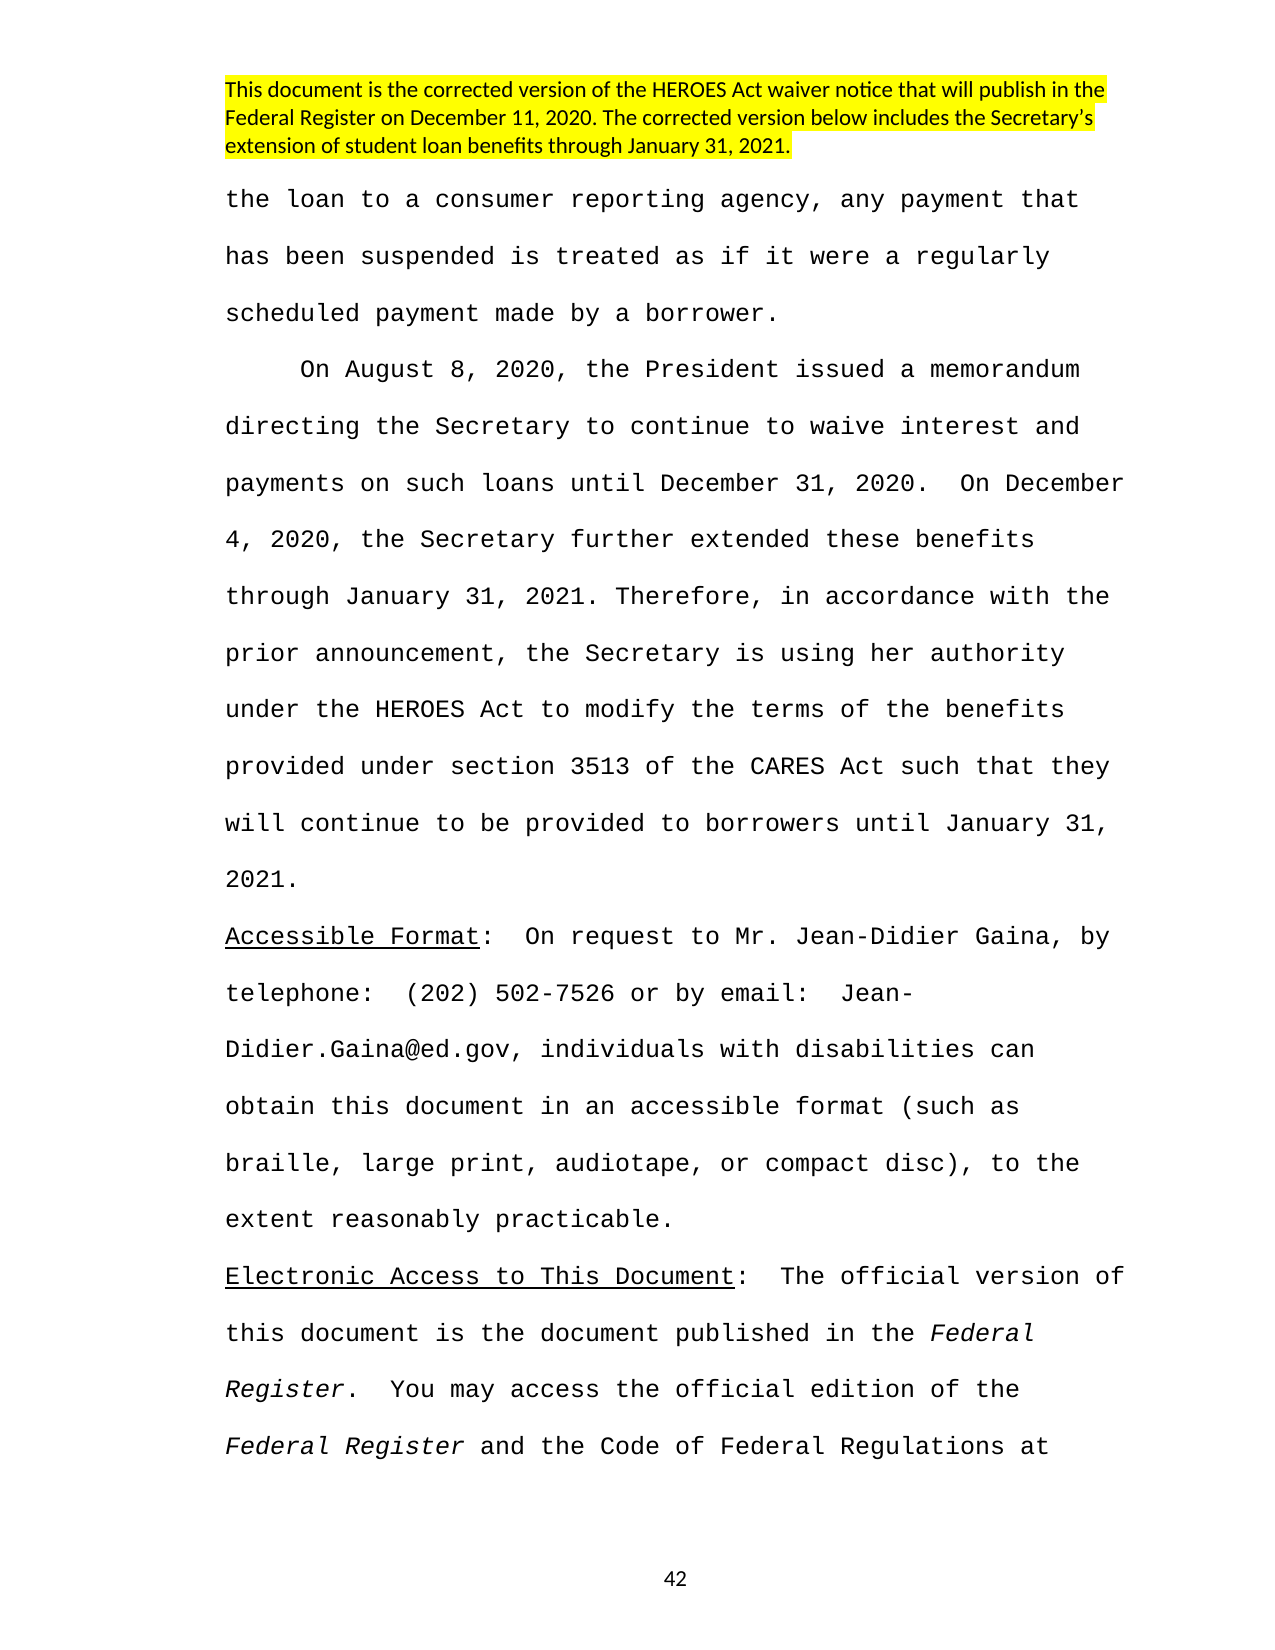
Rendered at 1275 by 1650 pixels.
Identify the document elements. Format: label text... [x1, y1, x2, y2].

text Accessible Format: On request to Mr. Jean-Didier Gaina, by telephone: (202) 502-7526 or by email: Jean-Didier.Gaina@ed.gov, individuals with disabilities can obtain this document in an accessible format (such as braille, large print, audiotape, or compact disc), to the extent reasonably practicable. [225, 924, 1125, 1235]
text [225, 1264, 1125, 1462]
text On August 8, 2020, the President issued a memorandum directing the Secretary to continue to waive interest and payments on such loans until December 31, 2020. On December 4, 2020, the Secretary further extended these benefits through January 31, 2021. Therefore, in accordance with the prior announcement, the Secretary is using her authority under the HEROES Act to modify the terms of the benefits provided under section 3513 of the CARES Act such that they will continue to be provided to borrowers until January 31, 2021. [225, 357, 1125, 895]
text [225, 187, 1125, 329]
